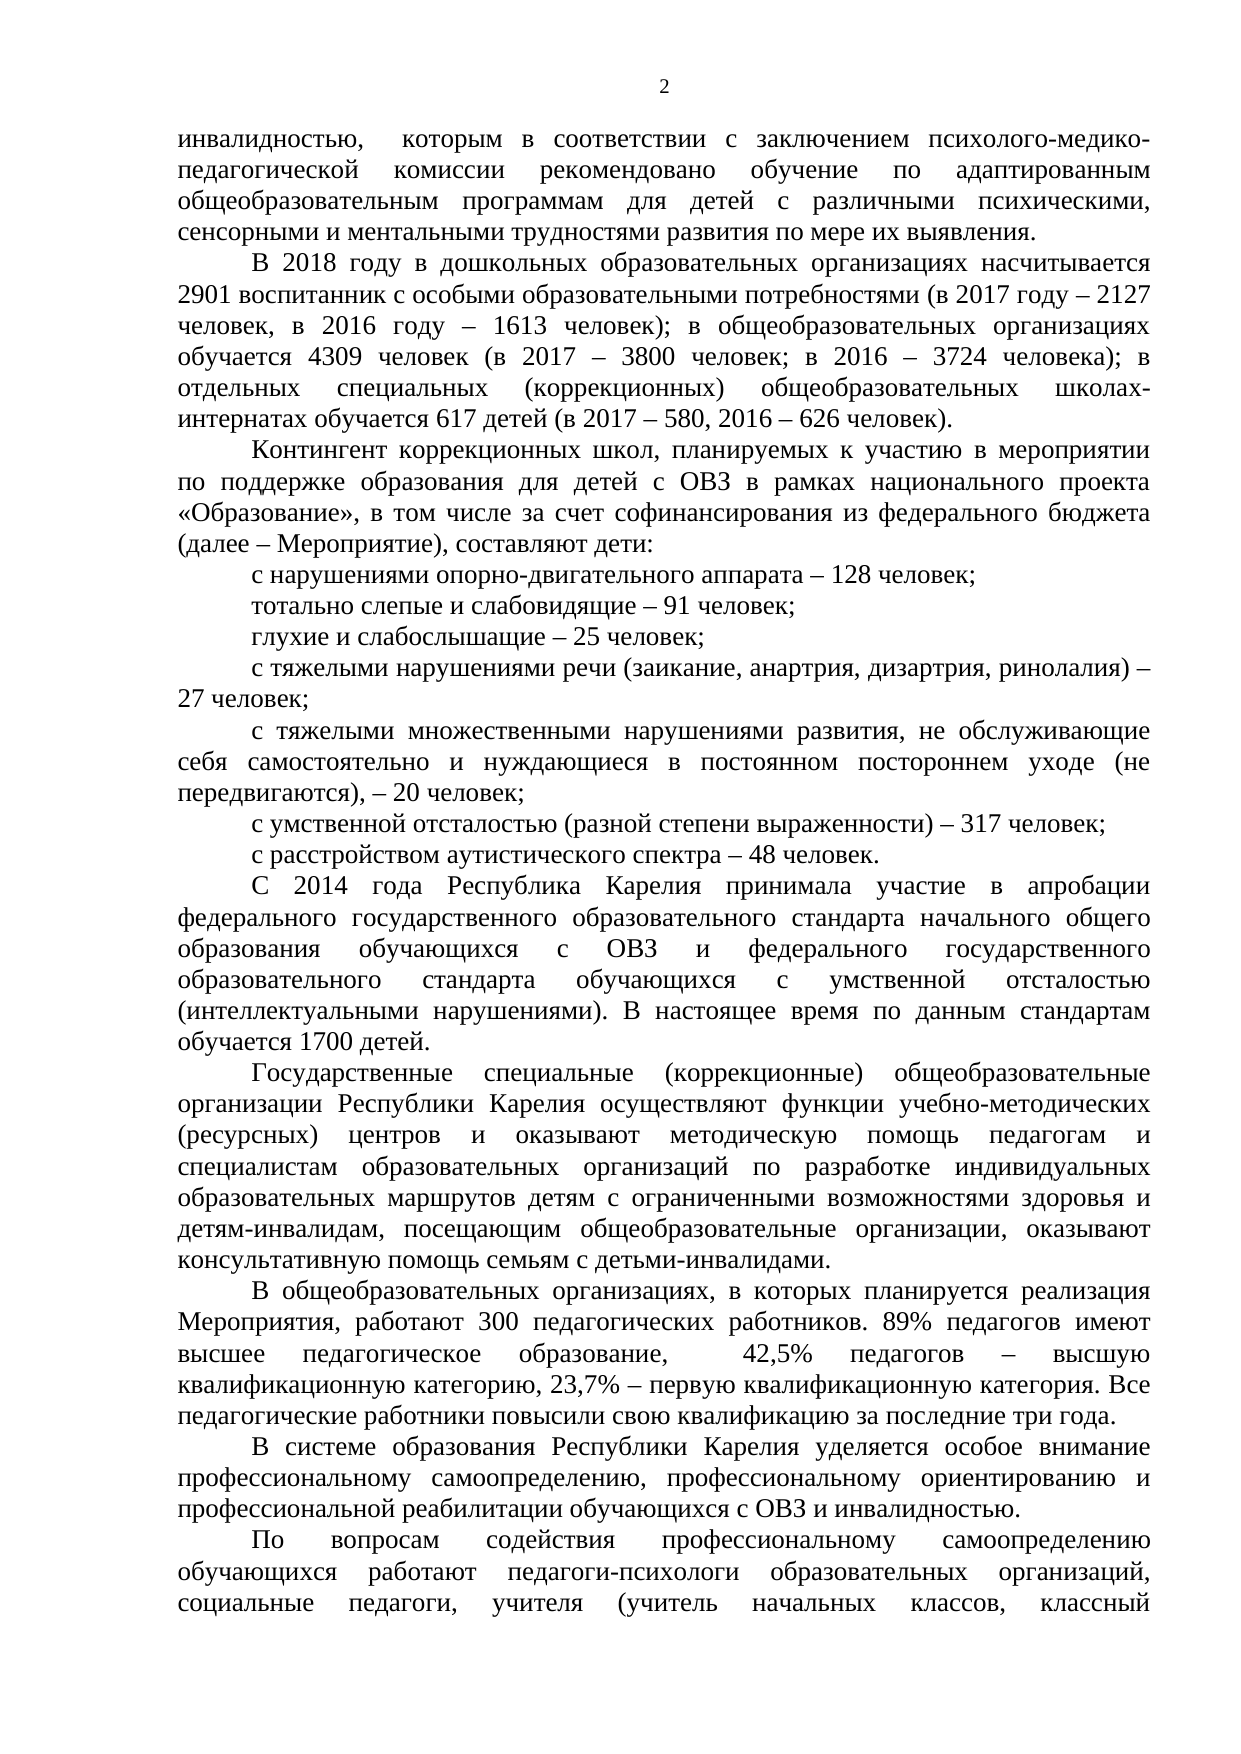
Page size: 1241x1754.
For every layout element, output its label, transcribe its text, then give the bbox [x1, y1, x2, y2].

text с нарушениями опорно-двигательного аппарата – 128 человек; [177, 558, 1152, 589]
text с тяжелыми множественными нарушениями развития, не обслуживающие себя самостоятельно и нуждающиеся в постоянном постороннем уходе (не передвигаются), – 20 человек; [177, 714, 1152, 807]
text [177, 1523, 1152, 1617]
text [177, 122, 1152, 247]
text Контингент коррекционных школ, планируемых к участию в мероприятии по поддержке образования для детей с ОВЗ в рамках национального проекта «Образование», в том числе за счет софинансирования из федерального бюджета (далее – Мероприятие), составляют дети: [177, 433, 1152, 558]
text с тяжелыми нарушениями речи (заикание, анартрия, дизартрия, ринолалия) – 27 человек; [177, 651, 1152, 714]
text В общеобразовательных организациях, в которых планируется реализация Мероприятия, работают 300 педагогических работников. 89% педагогов имеют высшее педагогическое образование, 42,5% педагогов – высшую квалификационную категорию, 23,7% – первую квалификационную категория. Все педагогические работники повысили свою квалификацию за последние три года. [177, 1274, 1152, 1430]
text В системе образования Республики Карелия уделяется особое внимание профессиональному самоопределению, профессиональному ориентированию и профессиональной реабилитации обучающихся с ОВЗ и инвалидностью. [177, 1430, 1152, 1523]
text В 2018 году в дошкольных образовательных организациях насчитывается 2901 воспитанник с особыми образовательными потребностями (в 2017 году – 2127 человек, в 2016 году – 1613 человек); в общеобразовательных организациях обучается 4309 человек (в 2017 – 3800 человек; в 2016 – 3724 человека); в отдельных специальных (коррекционных) общеобразовательных школах-интернатах обучается 617 детей (в 2017 – 580, 2016 – 626 человек). [177, 247, 1152, 433]
text Государственные специальные (коррекционные) общеобразовательные организации Республики Карелия осуществляют функции учебно-методических (ресурсных) центров и оказывают методическую помощь педагогам и специалистам образовательных организаций по разработке индивидуальных образовательных маршрутов детям с ограниченными возможностями здоровья и детям-инвалидам, посещающим общеобразовательные организации, оказывают консультативную помощь семьям с детьми-инвалидами. [177, 1056, 1152, 1274]
text тотально слепые и слабовидящие – 91 человек; [177, 589, 1152, 620]
text с расстройством аутистического спектра – 48 человек. [177, 838, 1152, 869]
text с умственной отсталостью (разной степени выраженности) – 317 человек; [177, 807, 1152, 838]
text глухие и слабослышащие – 25 человек; [177, 620, 1152, 651]
text С 2014 года Республика Карелия принимала участие в апробации федерального государственного образовательного стандарта начального общего образования обучающихся с ОВЗ и федерального государственного образовательного стандарта обучающихся с умственной отсталостью (интеллектуальными нарушениями). В настоящее время по данным стандартам обучается 1700 детей. [177, 869, 1152, 1056]
